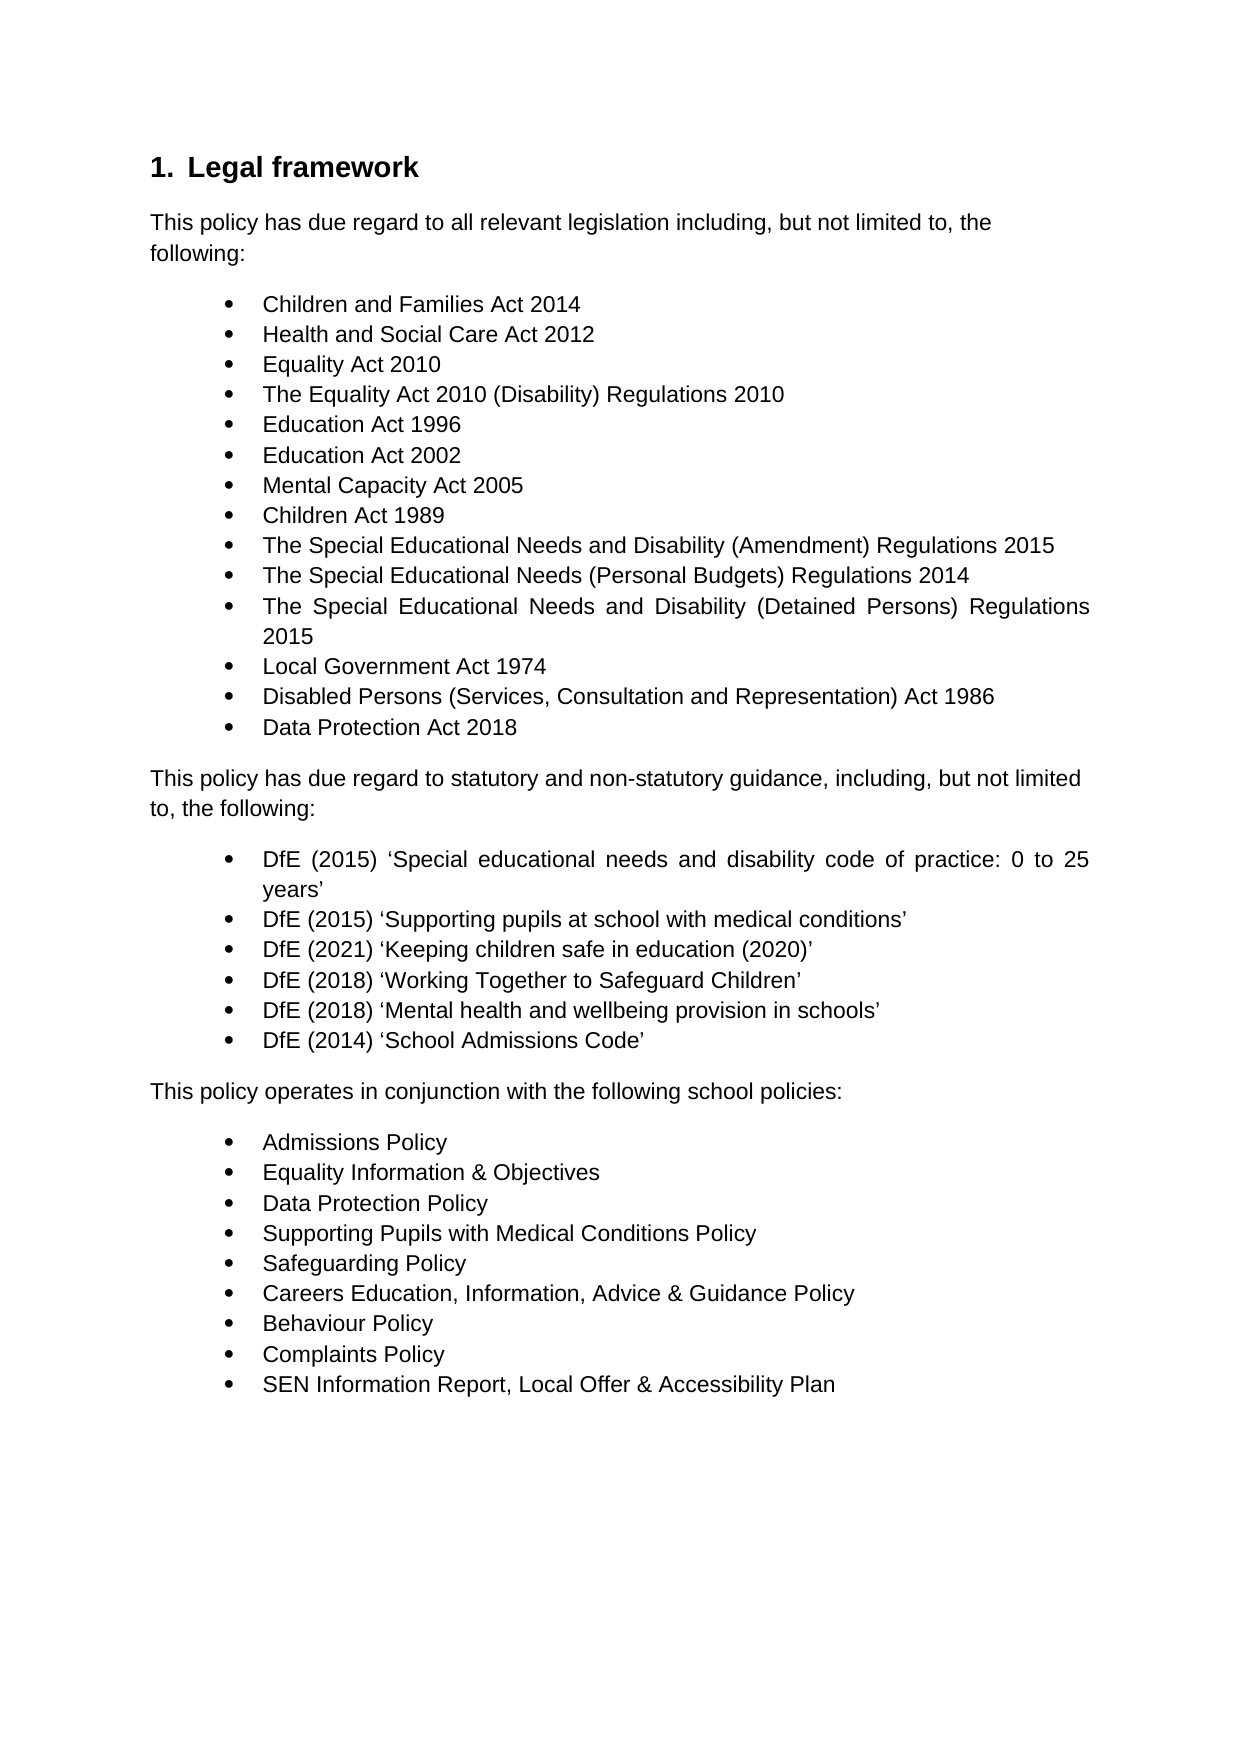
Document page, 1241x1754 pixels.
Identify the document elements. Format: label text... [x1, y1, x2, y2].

text Mental Capacity Act 2005 [225, 472, 1090, 498]
text SEN Information Report, Local Offer & Accessibility Plan [225, 1371, 1090, 1397]
text Education Act 2002 [225, 442, 1090, 468]
text Complaints Policy [225, 1341, 1090, 1367]
text Equality Act 2010 [225, 351, 1090, 377]
text Education Act 1996 [225, 411, 1090, 438]
text Local Government Act 1974 [225, 653, 1090, 679]
text Children Act 1989 [225, 502, 1090, 528]
text This policy operates in conjunction with the following school policies: [150, 1078, 1090, 1104]
text DfE (2015) ‘Special educational needs and disability code of practice: 0 to 25 years’ [225, 846, 1090, 902]
text Behaviour Policy [225, 1310, 1090, 1337]
text Data Protection Act 2018 [225, 713, 1090, 740]
text DfE (2018) ‘Working Together to Safeguard Children’ [225, 967, 1090, 993]
text This policy has due regard to statutory and non-statutory guidance, including, but not limited to, the following: [150, 764, 1090, 821]
text DfE (2014) ‘School Admissions Code’ [225, 1027, 1090, 1053]
text The Special Educational Needs and Disability (Detained Persons) Regulations 2015 [225, 593, 1090, 649]
text The Equality Act 2010 (Disability) Regulations 2010 [225, 381, 1090, 408]
text Disabled Persons (Services, Consultation and Representation) Act 1986 [225, 683, 1090, 710]
text Children and Families Act 2014 [225, 291, 1090, 317]
text Data Protection Policy [225, 1189, 1090, 1216]
text DfE (2015) ‘Supporting pupils at school with medical conditions’ [225, 906, 1090, 933]
text Careers Education, Information, Advice & Guidance Policy [225, 1280, 1090, 1307]
text Safeguarding Policy [225, 1250, 1090, 1276]
text The Special Educational Needs (Personal Budgets) Regulations 2014 [225, 562, 1090, 589]
text This policy has due regard to all relevant legislation including, but not limited to, the following: [150, 209, 1090, 266]
subtitle Legal framework [150, 150, 1090, 183]
text The Special Educational Needs and Disability (Amendment) Regulations 2015 [225, 532, 1090, 559]
text DfE (2021) ‘Keeping children safe in education (2020)’ [225, 936, 1090, 963]
text Supporting Pupils with Medical Conditions Policy [225, 1220, 1090, 1246]
text Equality Information & Objectives [225, 1159, 1090, 1186]
text Admissions Policy [225, 1129, 1090, 1156]
text DfE (2018) ‘Mental health and wellbeing provision in schools’ [225, 997, 1090, 1023]
text Health and Social Care Act 2012 [225, 321, 1090, 347]
